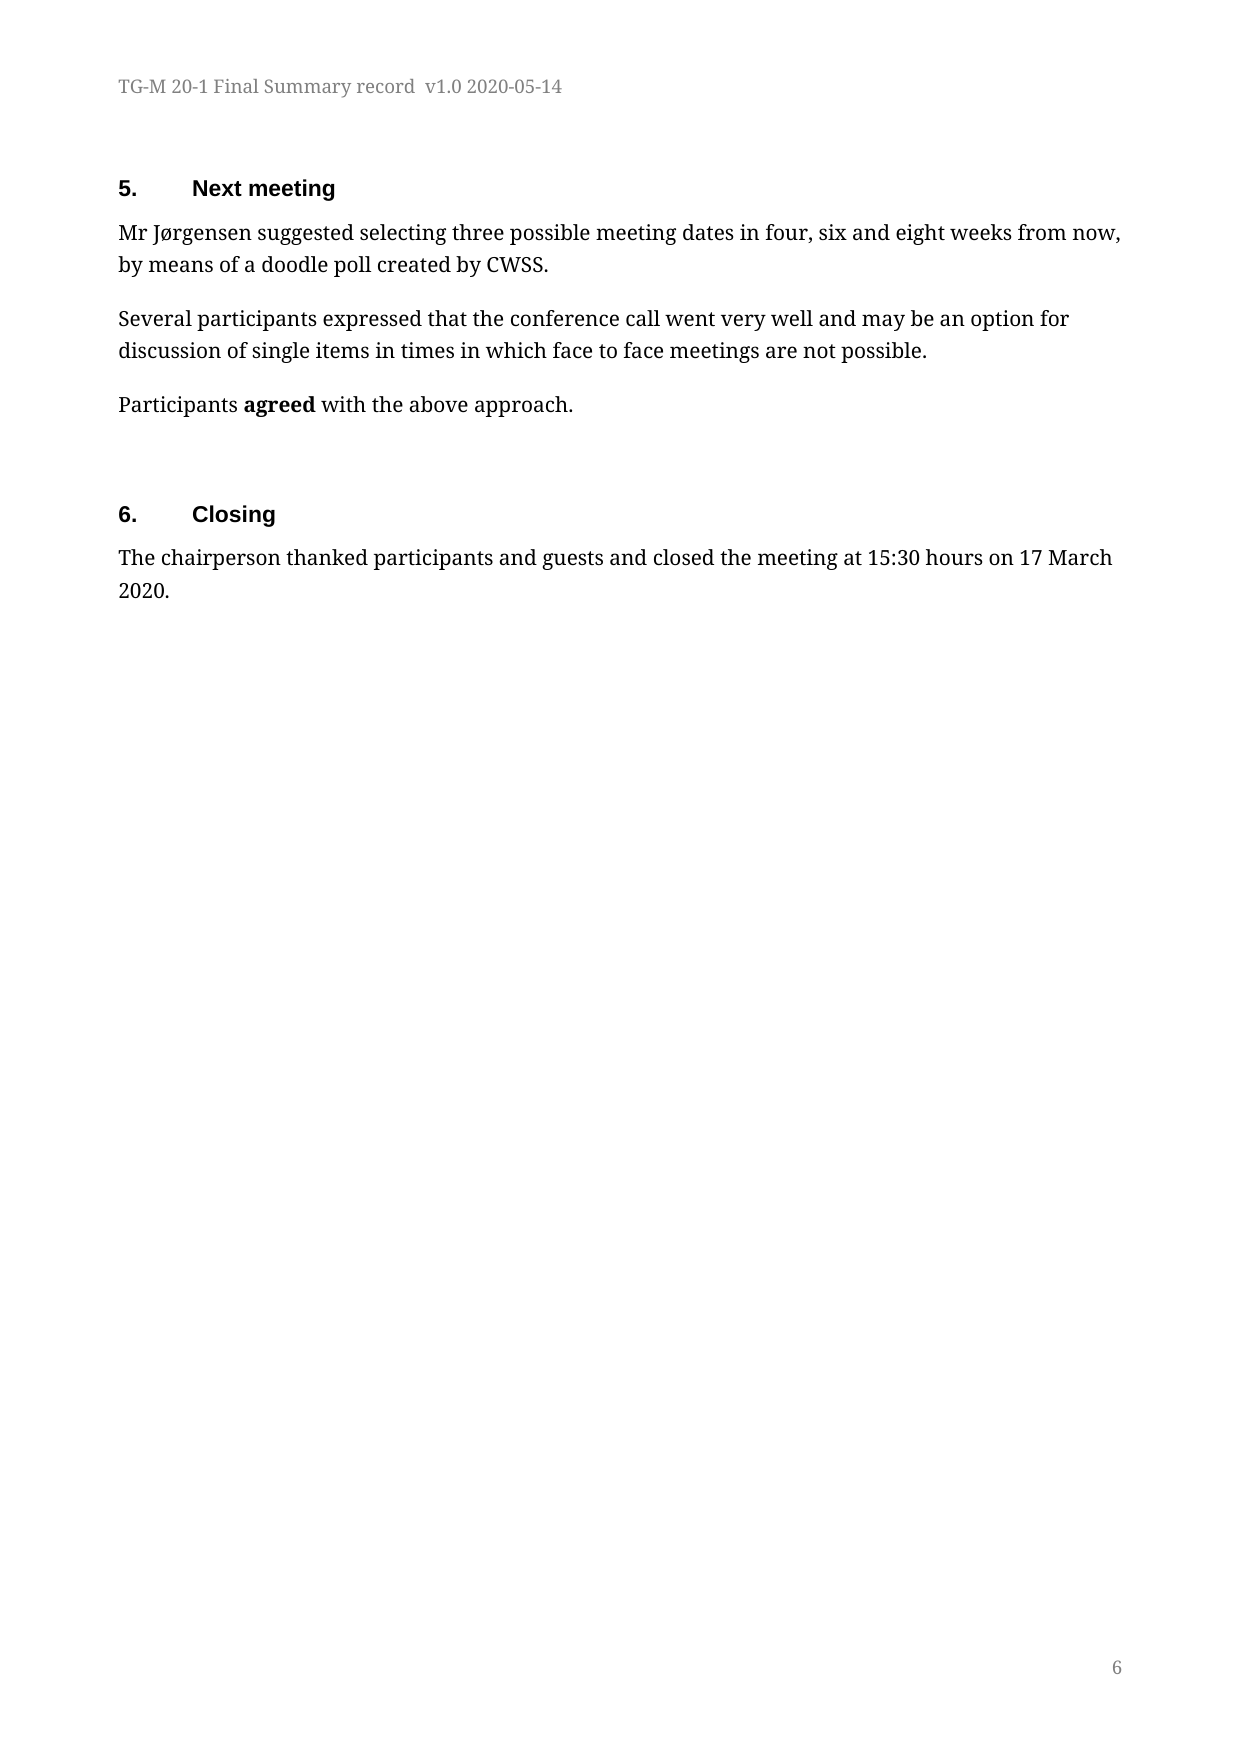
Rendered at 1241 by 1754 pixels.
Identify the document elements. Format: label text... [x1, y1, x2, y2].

text Mr Jørgensen suggested selecting three possible meeting dates in four, six and eight weeks from now, by means of a doodle poll created by CWSS. [118, 218, 1122, 279]
subtitle Next meeting [118, 175, 1122, 201]
text Several participants expressed that the conference call went very well and may be an option for discussion of single items in times in which face to face meetings are not possible. [118, 304, 1122, 365]
text The chairperson thanked participants and guests and closed the meeting at 15:30 hours on 17 March 2020. [118, 543, 1122, 604]
text Participants agreed with the above approach. [118, 390, 1122, 418]
subtitle Closing [118, 501, 1122, 527]
